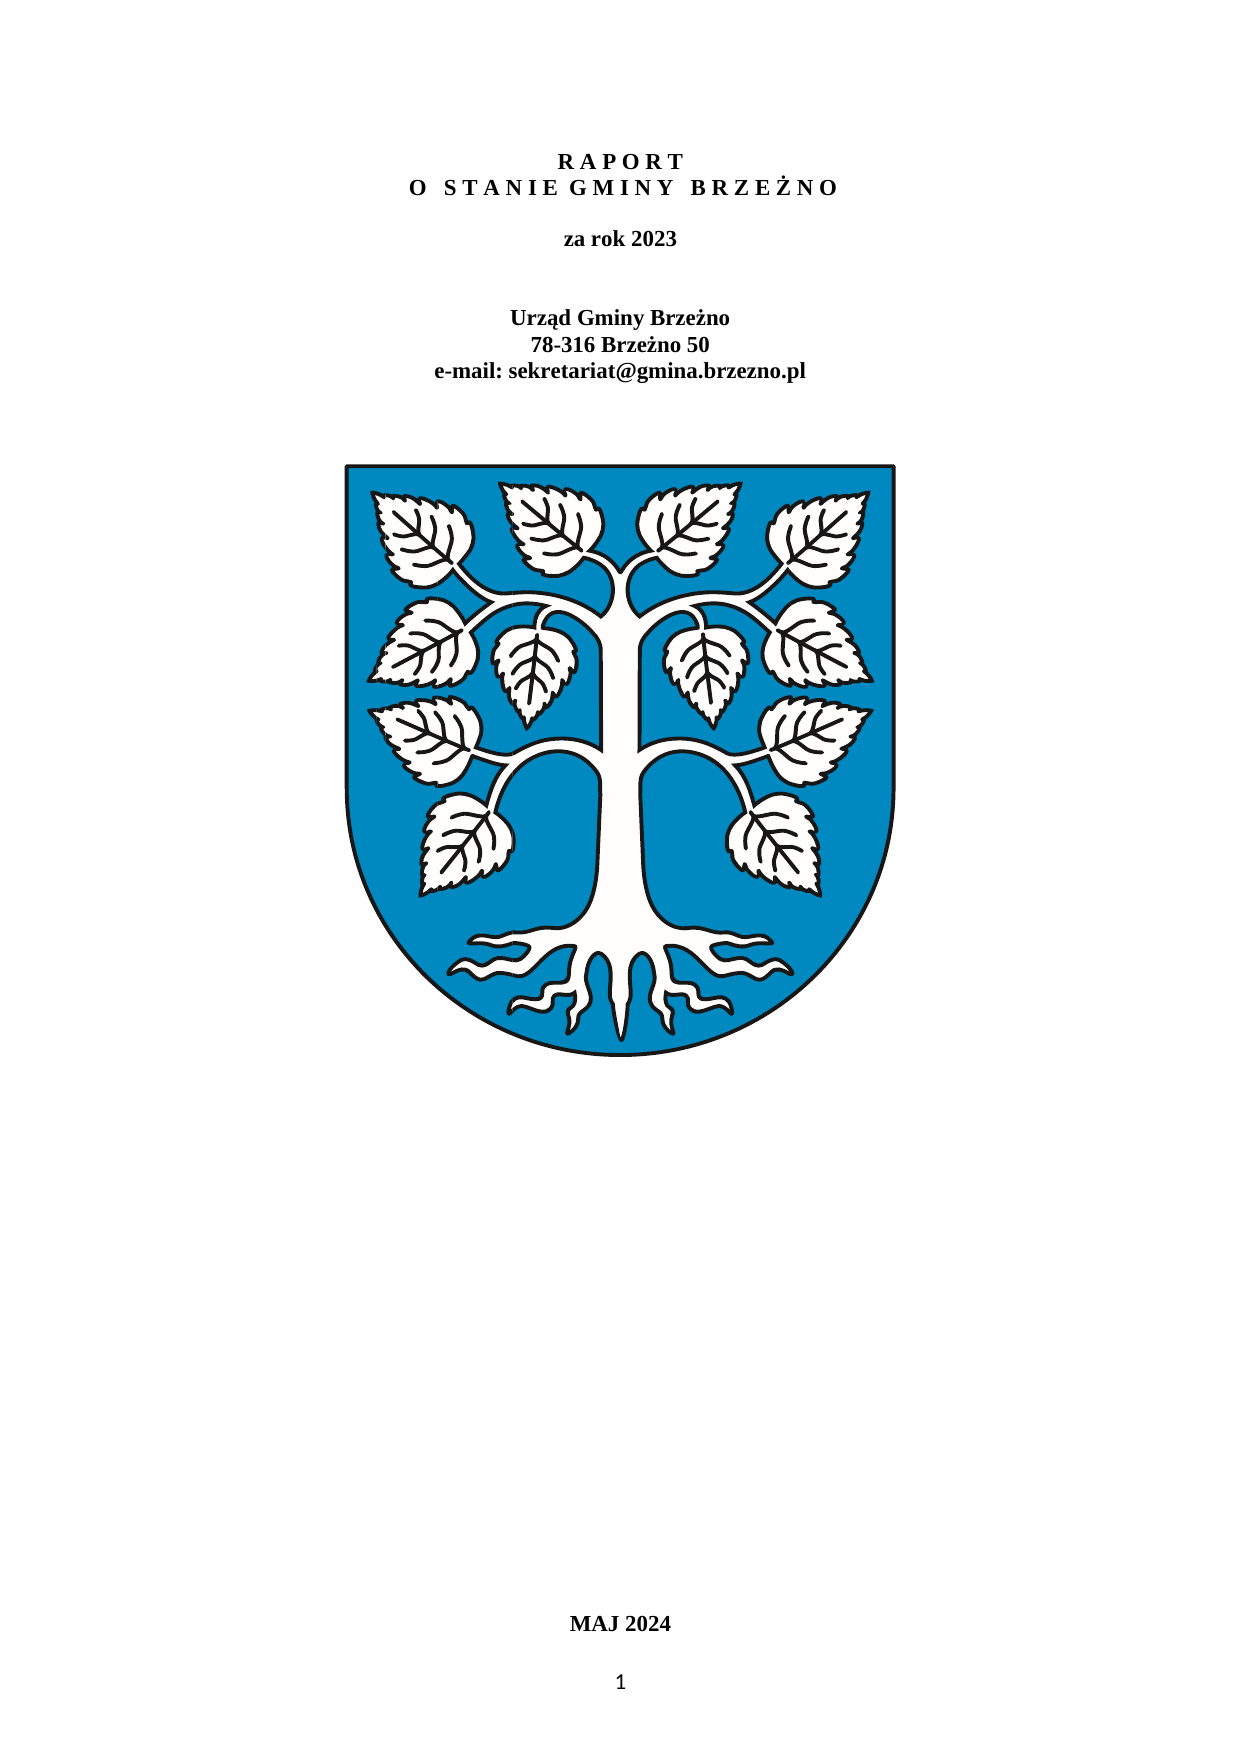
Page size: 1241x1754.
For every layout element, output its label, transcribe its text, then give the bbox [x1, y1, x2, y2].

text 78-316 Brzeżno 50 [106, 331, 1134, 357]
text Urząd Gminy Brzeżno [106, 304, 1134, 331]
text MAJ 2024 [106, 1611, 1134, 1637]
text R A P O R T [106, 148, 1134, 174]
text e-mail: sekretariat@gmina.brzezno.pl [106, 357, 1134, 383]
text O S T A N I E G M I N Y B R Z E Ż N O [106, 174, 1134, 200]
text za rok 2023 [106, 225, 1134, 252]
